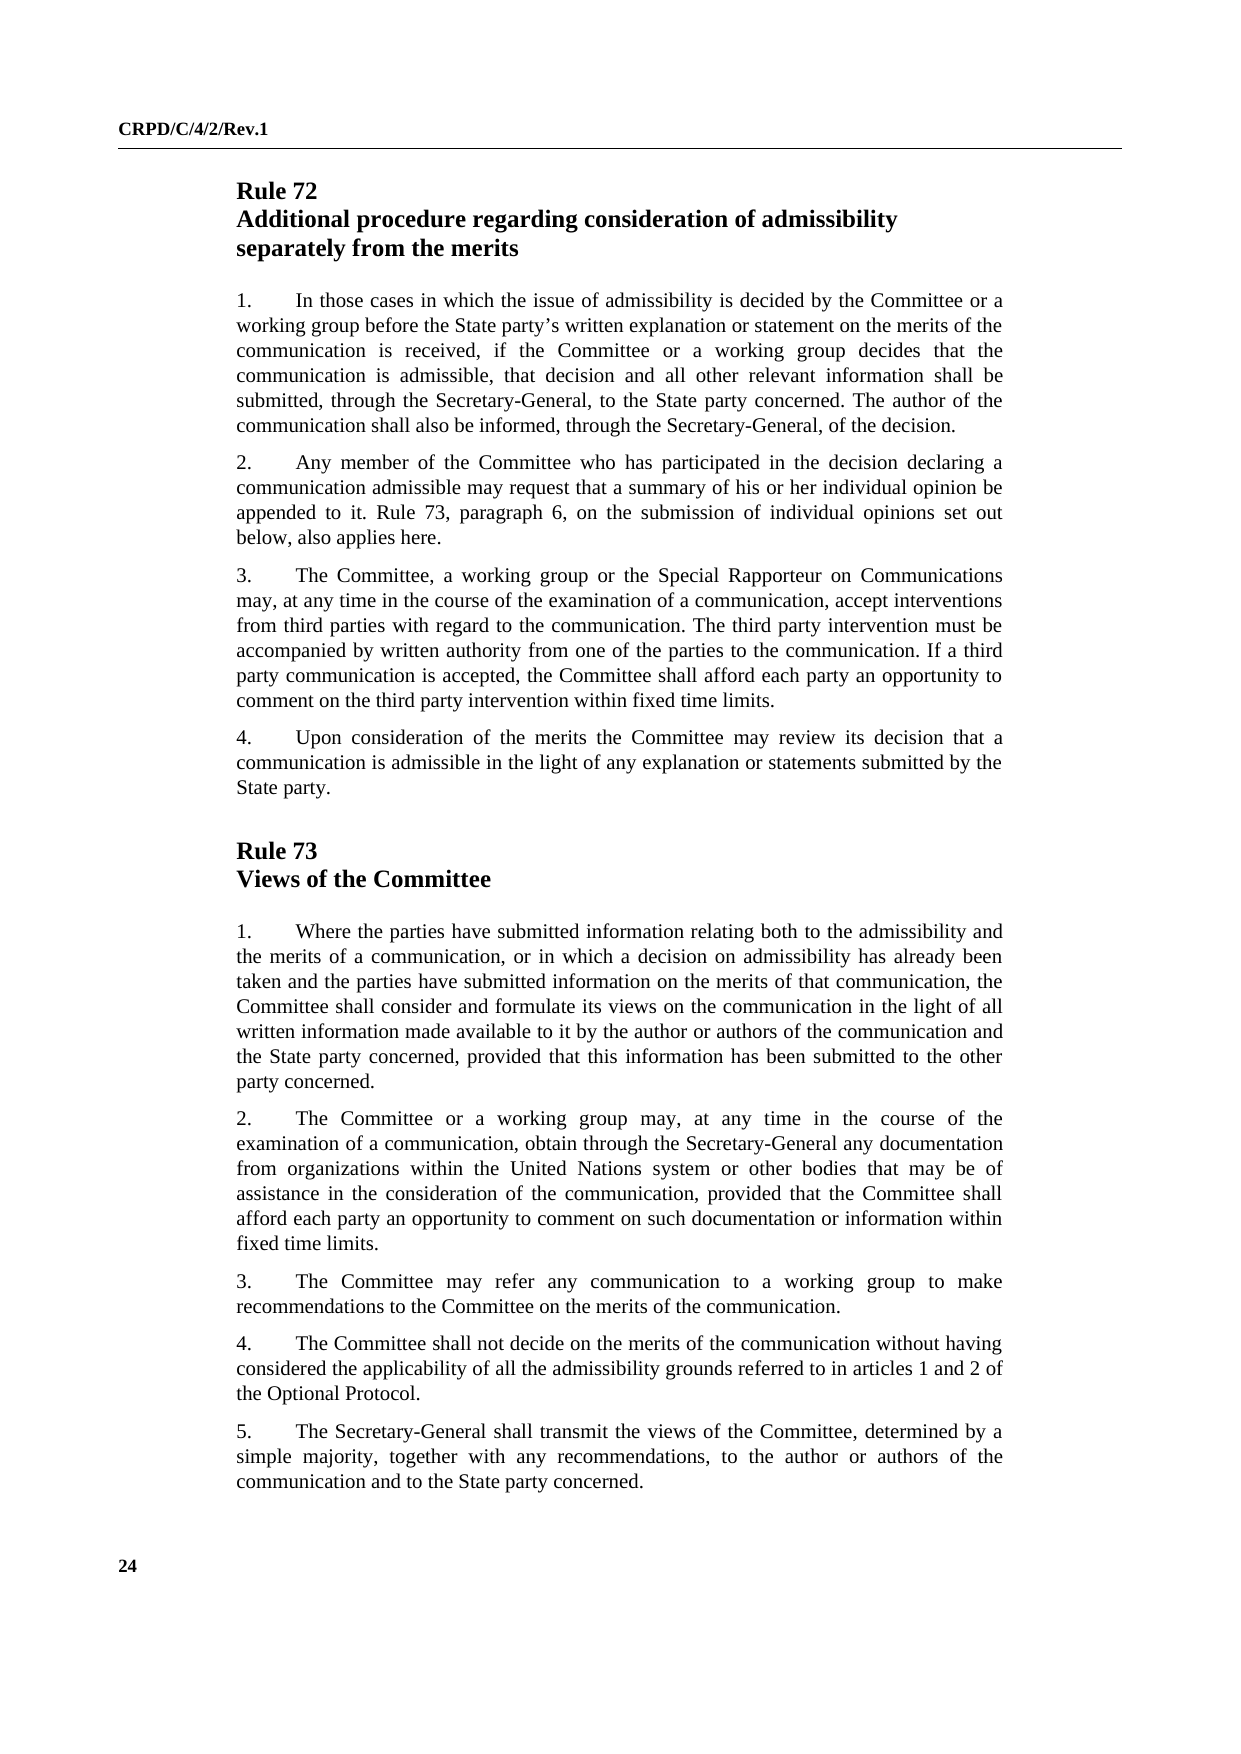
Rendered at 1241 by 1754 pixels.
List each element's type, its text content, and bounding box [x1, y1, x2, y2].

text 1. Where the parties have submitted information relating both to the admissibility and the merits of a communication, or in which a decision on admissibility has already been taken and the parties have submitted information on the merits of that communication, the Committee shall consider and formulate its views on the communication in the light of all written information made available to it by the author or authors of the communication and the State party concerned, provided that this information has been submitted to the other party concerned. [236, 918, 1004, 1093]
text 5. The Secretary-General shall transmit the views of the Committee, determined by a simple majority, together with any recommendations, to the author or authors of the communication and to the State party concerned. [236, 1418, 1004, 1493]
text 4. The Committee shall not decide on the merits of the communication without having considered the applicability of all the admissibility grounds referred to in articles 1 and 2 of the Optional Protocol. [236, 1330, 1004, 1405]
text 4. Upon consideration of the merits the Committee may review its decision that a communication is admissible in the light of any explanation or statements submitted by the State party. [236, 724, 1004, 799]
text Rule 73 Views of the Committee [118, 837, 1004, 893]
text 3. The Committee may refer any communication to a working group to make recommendations to the Committee on the merits of the communication. [236, 1268, 1004, 1318]
text 1. In those cases in which the issue of admissibility is decided by the Committee or a working group before the State party’s written explanation or statement on the merits of the communication is received, if the Committee or a working group decides that the communication is admissible, that decision and all other relevant information shall be submitted, through the Secretary-General, to the State party concerned. The author of the communication shall also be informed, through the Secretary-General, of the decision. [236, 287, 1004, 437]
text 2. The Committee or a working group may, at any time in the course of the examination of a communication, obtain through the Secretary-General any documentation from organizations within the United Nations system or other bodies that may be of assistance in the consideration of the communication, provided that the Committee shall afford each party an opportunity to comment on such documentation or information within fixed time limits. [236, 1105, 1004, 1255]
text 2. Any member of the Committee who has participated in the decision declaring a communication admissible may request that a summary of his or her individual opinion be appended to it. Rule 73, paragraph 6, on the submission of individual opinions set out below, also applies here. [236, 449, 1004, 549]
text 3. The Committee, a working group or the Special Rapporteur on Communications may, at any time in the course of the examination of a communication, accept interventions from third parties with regard to the communication. The third party intervention must be accompanied by written authority from one of the parties to the communication. If a third party communication is accepted, the Committee shall afford each party an opportunity to comment on the third party intervention within fixed time limits. [236, 562, 1004, 712]
text Rule 72 Additional procedure regarding consideration of admissibility separately from the merits [118, 177, 1004, 262]
